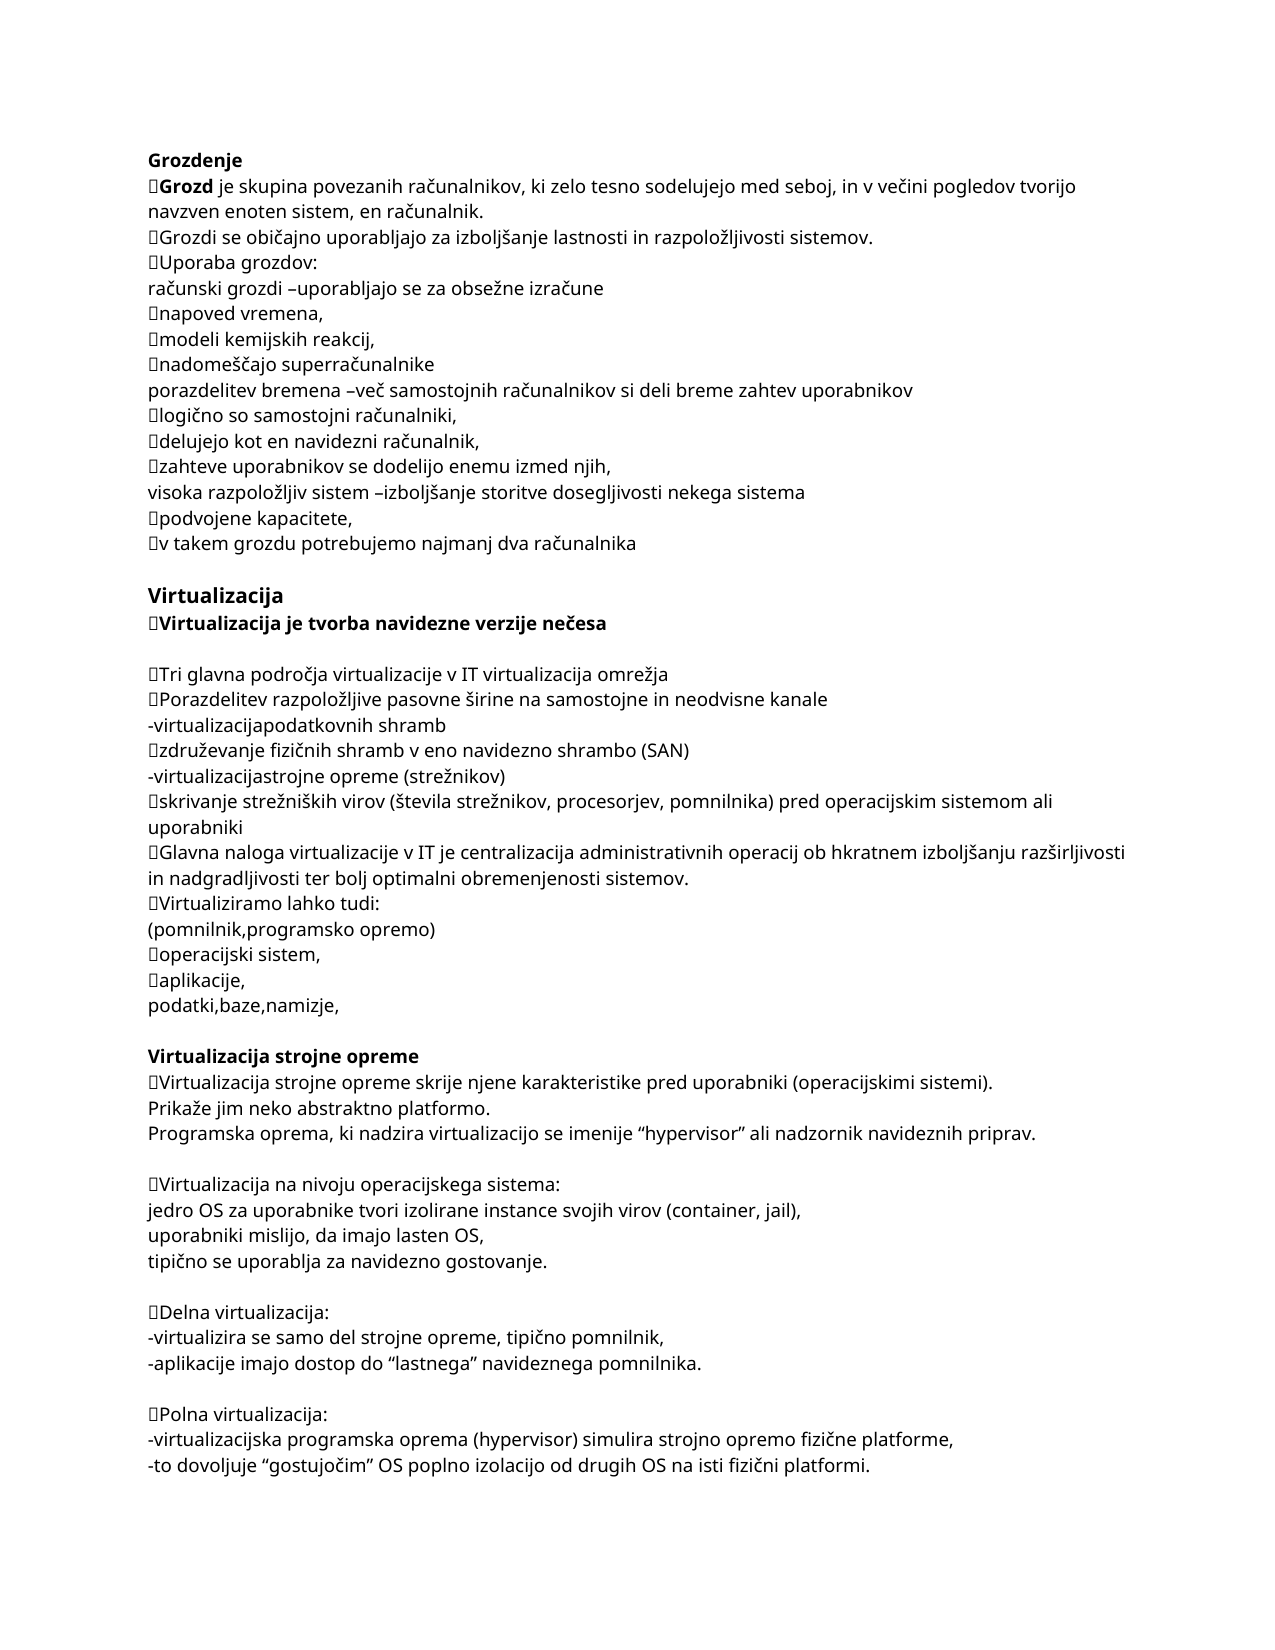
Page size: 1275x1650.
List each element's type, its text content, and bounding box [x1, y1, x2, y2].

text (pomnilnik,programsko opremo) [148, 916, 1127, 942]
text visoka razpoložljiv sistem –izboljšanje storitve dosegljivosti nekega sistema [148, 479, 1127, 505]
text Grozd je skupina povezanih računalnikov, ki zelo tesno sodelujejo med seboj, in v večini pogledov tvorijo navzven enoten sistem, en računalnik. [148, 173, 1127, 224]
text porazdelitev bremena –več samostojnih računalnikov si deli breme zahtev uporabnikov [148, 377, 1127, 403]
text modeli kemijskih reakcij, [148, 326, 1127, 352]
text -virtualizira se samo del strojne opreme, tipično pomnilnik, [148, 1324, 1127, 1350]
text Virtualizacija [148, 581, 1127, 610]
text Delna virtualizacija: [148, 1299, 1127, 1324]
text Virtualizacija strojne opreme skrije njene karakteristike pred uporabniki (operacijskimi sistemi). [148, 1069, 1127, 1095]
text -to dovoljuje “gostujočim” OS poplno izolacijo od drugih OS na isti fizični platformi. [148, 1452, 1127, 1478]
text Prikaže jim neko abstraktno platformo. [148, 1095, 1127, 1120]
text Programska oprema, ki nadzira virtualizacijo se imenije “hypervisor” ali nadzornik navideznih priprav. [148, 1120, 1127, 1146]
text -aplikacije imajo dostop do “lastnega” navideznega pomnilnika. [148, 1350, 1127, 1376]
text podvojene kapacitete, [148, 505, 1127, 530]
text Virtualizacija je tvorba navidezne verzije nečesa [148, 610, 1127, 635]
text Virtualizacija na nivoju operacijskega sistema: [148, 1171, 1127, 1197]
text nadomeščajo superračunalnike [148, 352, 1127, 377]
text -virtualizacijska programska oprema (hypervisor) simulira strojno opremo fizične platforme, [148, 1427, 1127, 1452]
text uporabniki mislijo, da imajo lasten OS, [148, 1222, 1127, 1248]
text Tri glavna področja virtualizacije v IT virtualizacija omrežja [148, 661, 1127, 686]
text aplikacije, [148, 967, 1127, 993]
text Polna virtualizacija: [148, 1401, 1127, 1427]
text Glavna naloga virtualizacije v IT je centralizacija administrativnih operacij ob hkratnem izboljšanju razširljivosti in nadgradljivosti ter bolj optimalni obremenjenosti sistemov. [148, 839, 1127, 891]
text v takem grozdu potrebujemo najmanj dva računalnika [148, 530, 1127, 556]
text zahteve uporabnikov se dodelijo enemu izmed njih, [148, 454, 1127, 479]
text logično so samostojni računalniki, [148, 403, 1127, 428]
text Grozdenje [148, 148, 1127, 173]
text -virtualizacijastrojne opreme (strežnikov) [148, 763, 1127, 788]
text -virtualizacijapodatkovnih shramb [148, 712, 1127, 737]
text operacijski sistem, [148, 942, 1127, 967]
text Virtualiziramo lahko tudi: [148, 891, 1127, 916]
text združevanje fizičnih shramb v eno navidezno shrambo (SAN) [148, 737, 1127, 763]
text podatki,baze,namizje, [148, 993, 1127, 1018]
text Uporaba grozdov: [148, 250, 1127, 275]
text Porazdelitev razpoložljive pasovne širine na samostojne in neodvisne kanale [148, 686, 1127, 712]
text jedro OS za uporabnike tvori izolirane instance svojih virov (container, jail), [148, 1197, 1127, 1222]
text skrivanje strežniških virov (števila strežnikov, procesorjev, pomnilnika) pred operacijskim sistemom ali uporabniki [148, 788, 1127, 839]
text računski grozdi –uporabljajo se za obsežne izračune [148, 275, 1127, 301]
text Virtualizacija strojne opreme [148, 1044, 1127, 1069]
text Grozdi se običajno uporabljajo za izboljšanje lastnosti in razpoložljivosti sistemov. [148, 224, 1127, 250]
text delujejo kot en navidezni računalnik, [148, 428, 1127, 454]
text tipično se uporablja za navidezno gostovanje. [148, 1248, 1127, 1273]
text napoved vremena, [148, 301, 1127, 326]
